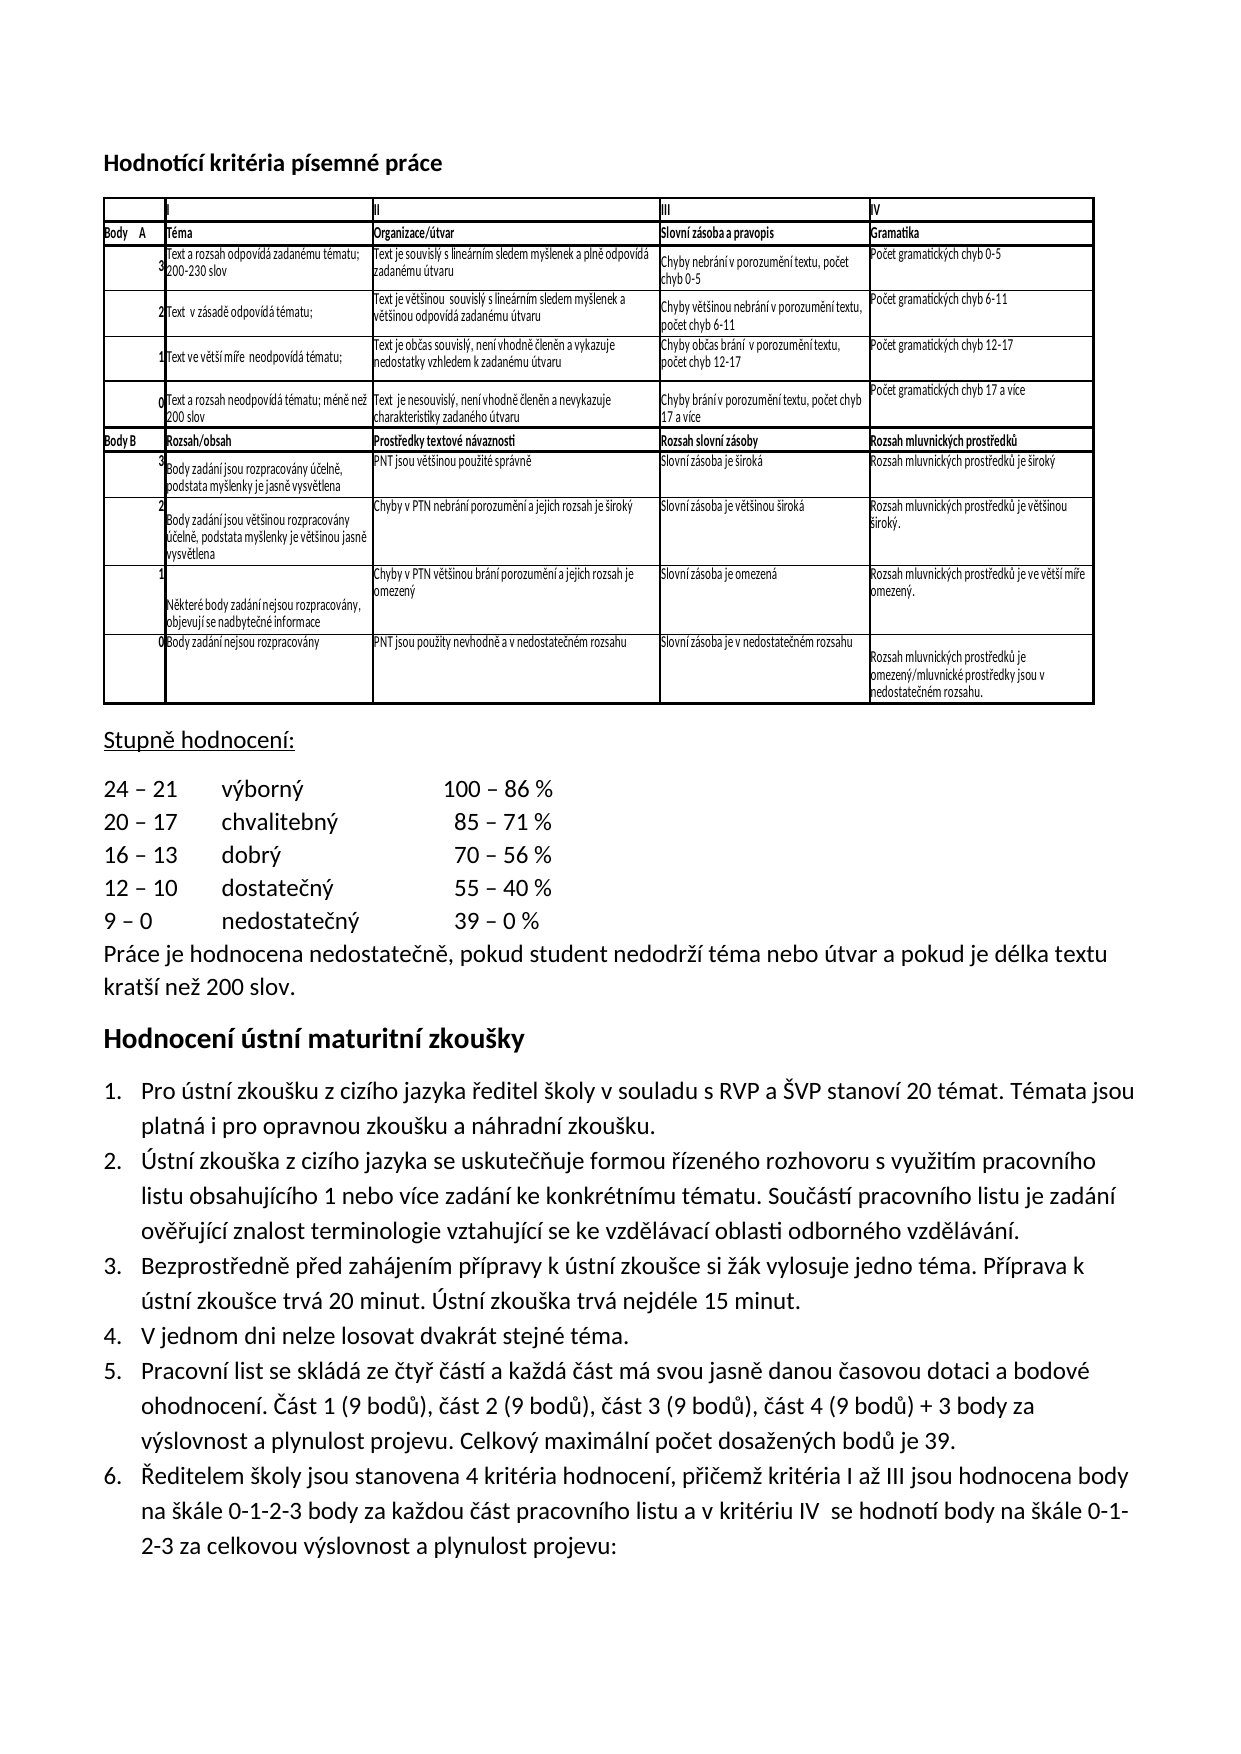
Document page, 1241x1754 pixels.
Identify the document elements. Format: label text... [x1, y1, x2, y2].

text Stupně hodnocení: [103, 724, 1137, 754]
text 20 – 17 chvalitebný 85 – 71 % [103, 806, 1137, 837]
text 24 – 21 výborný 100 – 86 % [103, 773, 1137, 804]
list Ředitelem školy jsou stanovena 4 kritéria hodnocení, přičemž kritéria I až III jsou hodnocena body na škále 0-1-2-3 body za každou část pracovního listu a v kritériu IV se hodnotí body na škále 0-1-2-3 za celkovou výslovnost a plynulost projevu: [103, 1461, 1137, 1561]
text Hodnocení ústní maturitní zkoušky [103, 1020, 1137, 1056]
list Ústní zkouška z cizího jazyka se uskutečňuje formou řízeného rozhovoru s využitím pracovního listu obsahujícího 1 nebo více zadání ke konkrétnímu tématu. Součástí pracovního listu je zadání ověřující znalost terminologie vztahující se ke vzdělávací oblasti odborného vzdělávání. [103, 1146, 1137, 1246]
list Pro ústní zkoušku z cizího jazyka ředitel školy v souladu s RVP a ŠVP stanoví 20 témat. Témata jsou platná i pro opravnou zkoušku a náhradní zkoušku. [103, 1076, 1137, 1141]
list V jednom dni nelze losovat dvakrát stejné téma. [103, 1321, 1137, 1351]
list Pracovní list se skládá ze čtyř částí a každá část má svou jasně danou časovou dotaci a bodové ohodnocení. Část 1 (9 bodů), část 2 (9 bodů), část 3 (9 bodů), část 4 (9 bodů) + 3 body za výslovnost a plynulost projevu. Celkový maximální počet dosažených bodů je 39. [103, 1356, 1137, 1456]
text 9 – 0 nedostatečný 39 – 0 % [103, 905, 1137, 936]
text Hodnotící kritéria písemné práce [103, 148, 1137, 178]
text Práce je hodnocena nedostatečně, pokud student nedodrží téma nebo útvar a pokud je délka textu kratší než 200 slov. [103, 938, 1137, 1001]
list Bezprostředně před zahájením přípravy k ústní zkoušce si žák vylosuje jedno téma. Příprava k ústní zkoušce trvá 20 minut. Ústní zkouška trvá nejdéle 15 minut. [103, 1251, 1137, 1316]
text 12 – 10 dostatečný 55 – 40 % [103, 872, 1137, 903]
text 16 – 13 dobrý 70 – 56 % [103, 839, 1137, 870]
